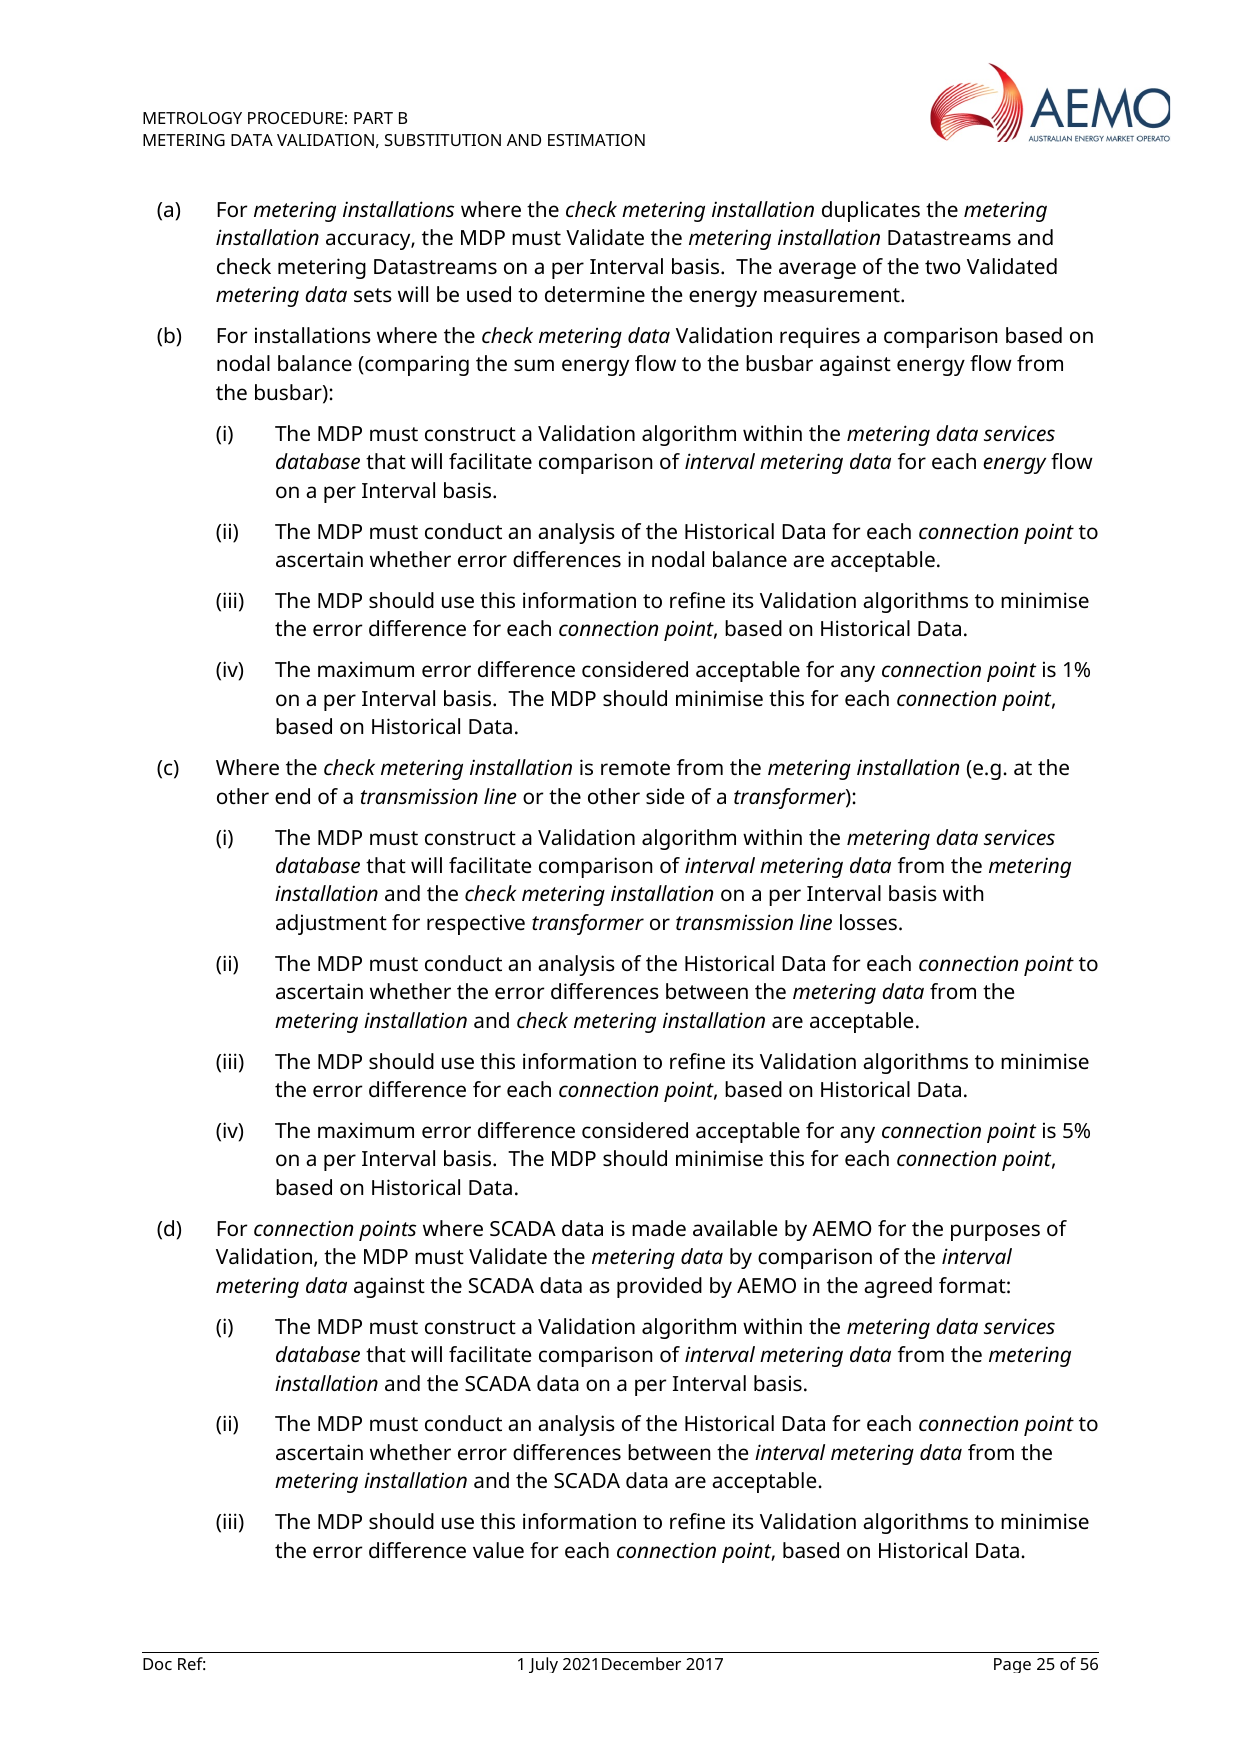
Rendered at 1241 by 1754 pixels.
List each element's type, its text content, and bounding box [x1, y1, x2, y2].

list The maximum error difference considered acceptable for any connection point is 1% on a per Interval basis. The MDP should minimise this for each connection point, based on Historical Data. [216, 656, 1098, 741]
picture [929, 62, 1170, 141]
list The MDP should use this information to refine its Validation algorithms to minimise the error difference for each connection point, based on Historical Data. [216, 1047, 1098, 1104]
list The MDP should use this information to refine its Validation algorithms to minimise the error difference value for each connection point, based on Historical Data. [216, 1507, 1098, 1564]
list The MDP must conduct an analysis of the Historical Data for each connection point to ascertain whether error differences in nodal balance are acceptable. [216, 517, 1098, 574]
list For connection points where SCADA data is made available by AEMO for the purposes of Validation, the MDP must Validate the metering data by comparison of the interval metering data against the SCADA data as provided by AEMO in the agreed format: [157, 1214, 1098, 1299]
list The MDP must conduct an analysis of the Historical Data for each connection point to ascertain whether the error differences between the metering data from the metering installation and check metering installation are acceptable. [216, 949, 1098, 1034]
list For installations where the check metering data Validation requires a comparison based on nodal balance (comparing the sum energy flow to the busbar against energy flow from the busbar): [157, 321, 1098, 406]
list The MDP must construct a Validation algorithm within the metering data services database that will facilitate comparison of interval metering data for each energy flow on a per Interval basis. [216, 419, 1098, 504]
list The MDP must construct a Validation algorithm within the metering data services database that will facilitate comparison of interval metering data from the metering installation and the SCADA data on a per Interval basis. [216, 1312, 1098, 1397]
list The MDP must conduct an analysis of the Historical Data for each connection point to ascertain whether error differences between the interval metering data from the metering installation and the SCADA data are acceptable. [216, 1409, 1098, 1495]
list The MDP should use this information to refine its Validation algorithms to minimise the error difference for each connection point, based on Historical Data. [216, 586, 1098, 643]
list The MDP must construct a Validation algorithm within the metering data services database that will facilitate comparison of interval metering data from the metering installation and the check metering installation on a per Interval basis with adjustment for respective transformer or transmission line losses. [216, 823, 1098, 936]
list For metering installations where the check metering installation duplicates the metering installation accuracy, the MDP must Validate the metering installation Datastreams and check metering Datastreams on a per Interval basis. The average of the two Validated metering data sets will be used to determine the energy measurement. [157, 195, 1098, 309]
list Where the check metering installation is remote from the metering installation (e.g. at the other end of a transmission line or the other side of a transformer): [157, 753, 1098, 810]
list The maximum error difference considered acceptable for any connection point is 5% on a per Interval basis. The MDP should minimise this for each connection point, based on Historical Data. [216, 1116, 1098, 1201]
